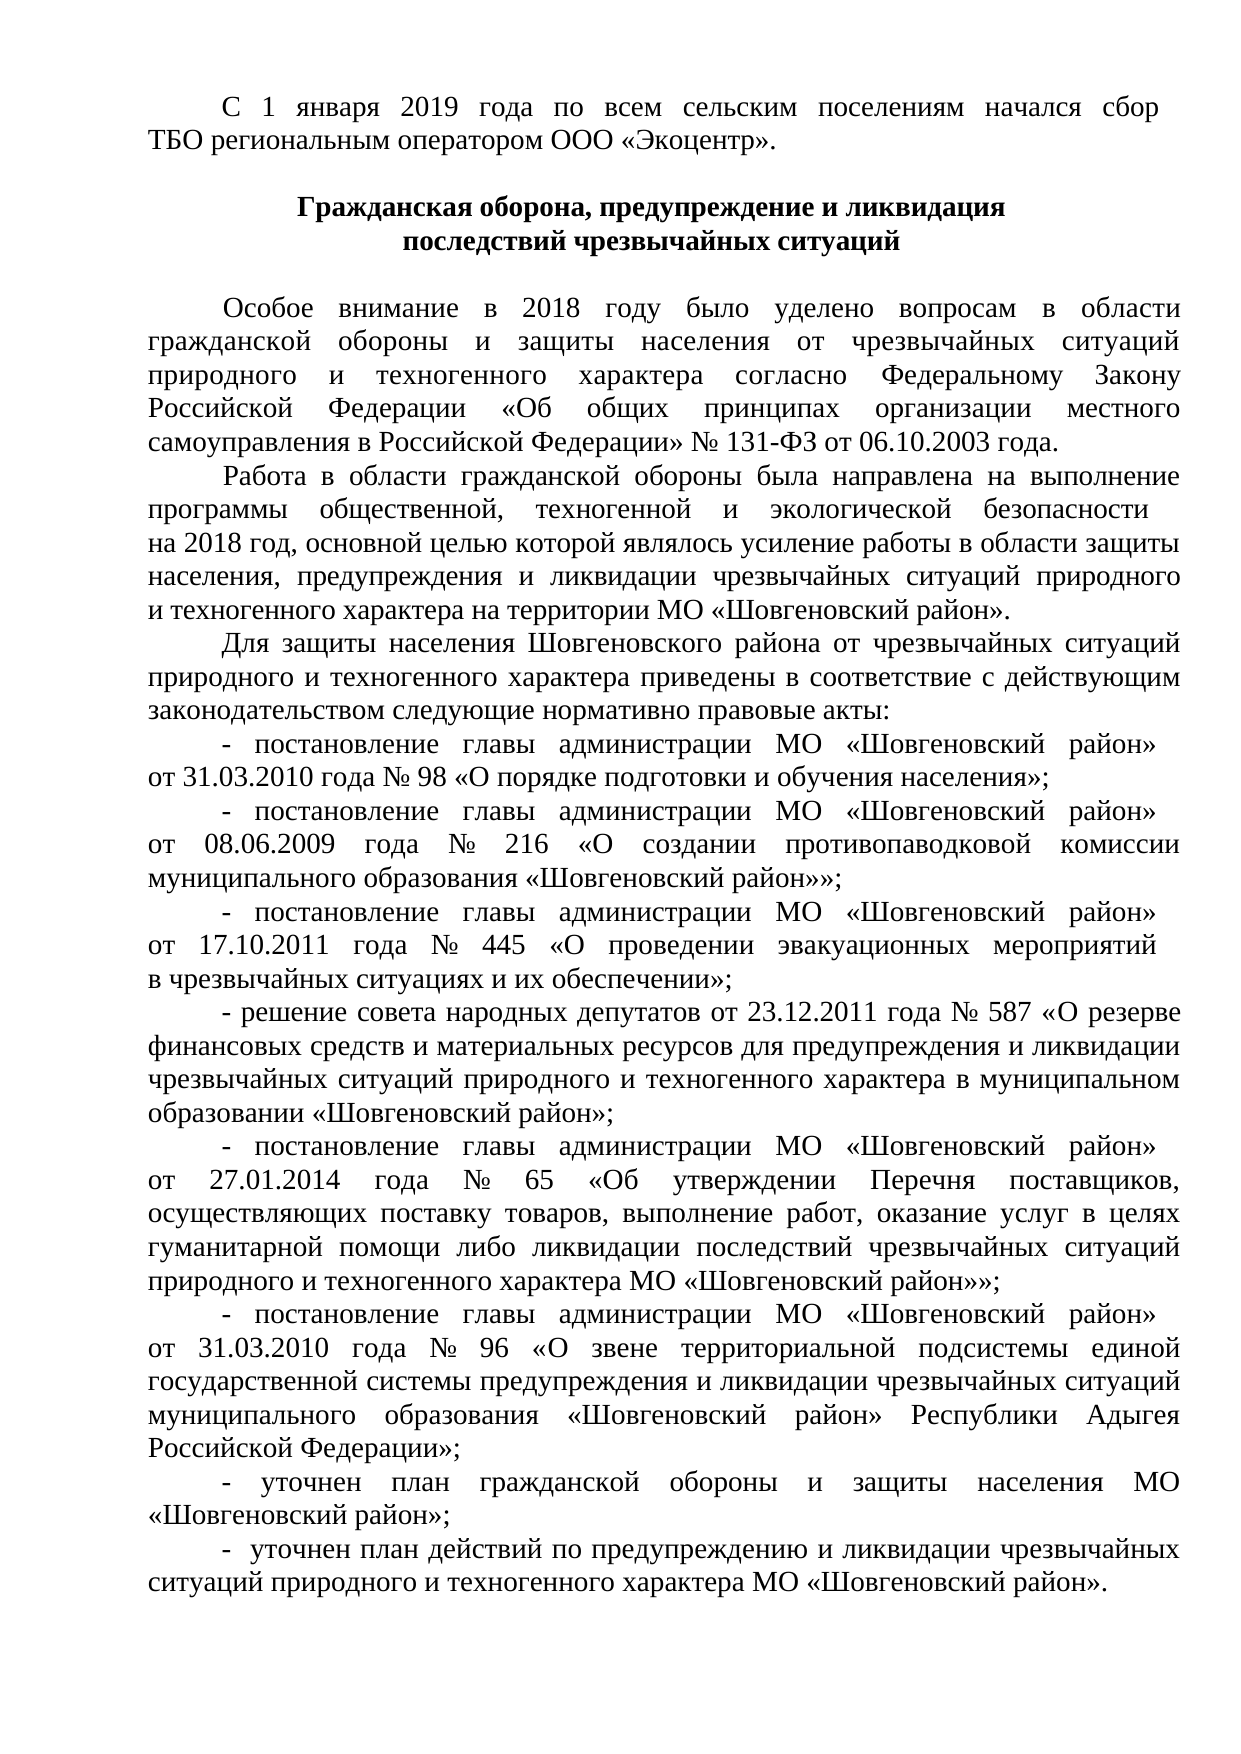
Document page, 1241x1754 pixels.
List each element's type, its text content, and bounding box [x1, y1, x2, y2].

text Гражданская оборона, предупреждение и ликвидация [221, 189, 1081, 223]
text Для защиты населения Шовгеновского района от чрезвычайных ситуаций природного и техногенного характера приведены в соответствие с действующим законодательством следующие нормативно правовые акты: [148, 625, 1181, 726]
text последствий чрезвычайных ситуаций [221, 223, 1081, 256]
text - постановление главы администрации МО «Шовгеновский район» от 31.03.2010 года № 96 «О звене территориальной подсистемы единой государственной системы предупреждения и ликвидации чрезвычайных ситуаций муниципального образования «Шовгеновский район» Республики Адыгея Российской Федерации»; [148, 1296, 1181, 1464]
text - уточнен план гражданской обороны и защиты населения МО «Шовгеновский район»; [148, 1464, 1181, 1531]
text - постановление главы администрации МО «Шовгеновский район» от 27.01.2014 года № 65 «Об утверждении Перечня поставщиков, осуществляющих поставку товаров, выполнение работ, оказание услуг в целях гуманитарной помощи либо ликвидации последствий чрезвычайных ситуаций природного и техногенного характера МО «Шовгеновский район»»; [148, 1128, 1181, 1296]
text - постановление главы администрации МО «Шовгеновский район» от года № 216 «О создании противопаводковой комиссии муниципального образования «Шовгеновский район»»; [148, 793, 1181, 894]
text - решение совета народных депутатов от 23.12.2011 года № 587 «О резерве финансовых средств и материальных ресурсов для предупреждения и ликвидации чрезвычайных ситуаций природного и техногенного характера в муниципальном образовании «Шовгеновский район»; [148, 994, 1181, 1128]
text - уточнен план действий по предупреждению и ликвидации чрезвычайных ситуаций природного и техногенного характера МО «Шовгеновский район». [148, 1531, 1181, 1598]
text С 1 января 2019 года по всем сельским поселениям начался сбор ТБО региональным оператором ООО «Экоцентр». [148, 89, 1181, 156]
text Особое внимание в 2018 году было уделено вопросам в области гражданской обороны и защиты населения от чрезвычайных ситуаций природного и техногенного характера согласно Федеральному Закону Российской Федерации «Об общих принципах организации местного самоуправления в Российской Федерации» № 131-ФЗ от 06.10.2003 года. [148, 290, 1181, 458]
text - постановление главы администрации МО «Шовгеновский район» от 31.03.2010 года № 98 «О порядке подготовки и обучения населения»; [148, 726, 1181, 793]
text Работа в области гражданской обороны была направлена на выполнение программы общественной, техногенной и экологической безопасности на 2018 год, основной целью которой являлось усиление работы в области защиты населения, предупреждения и ликвидации чрезвычайных ситуаций природного и техногенного характера на территории МО «Шовгеновский район». [148, 458, 1181, 625]
text - постановление главы администрации МО «Шовгеновский район» от 17.10.2011 года № 445 «О проведении эвакуационных мероприятий в чрезвычайных ситуациях и их обеспечении»; [148, 894, 1181, 994]
